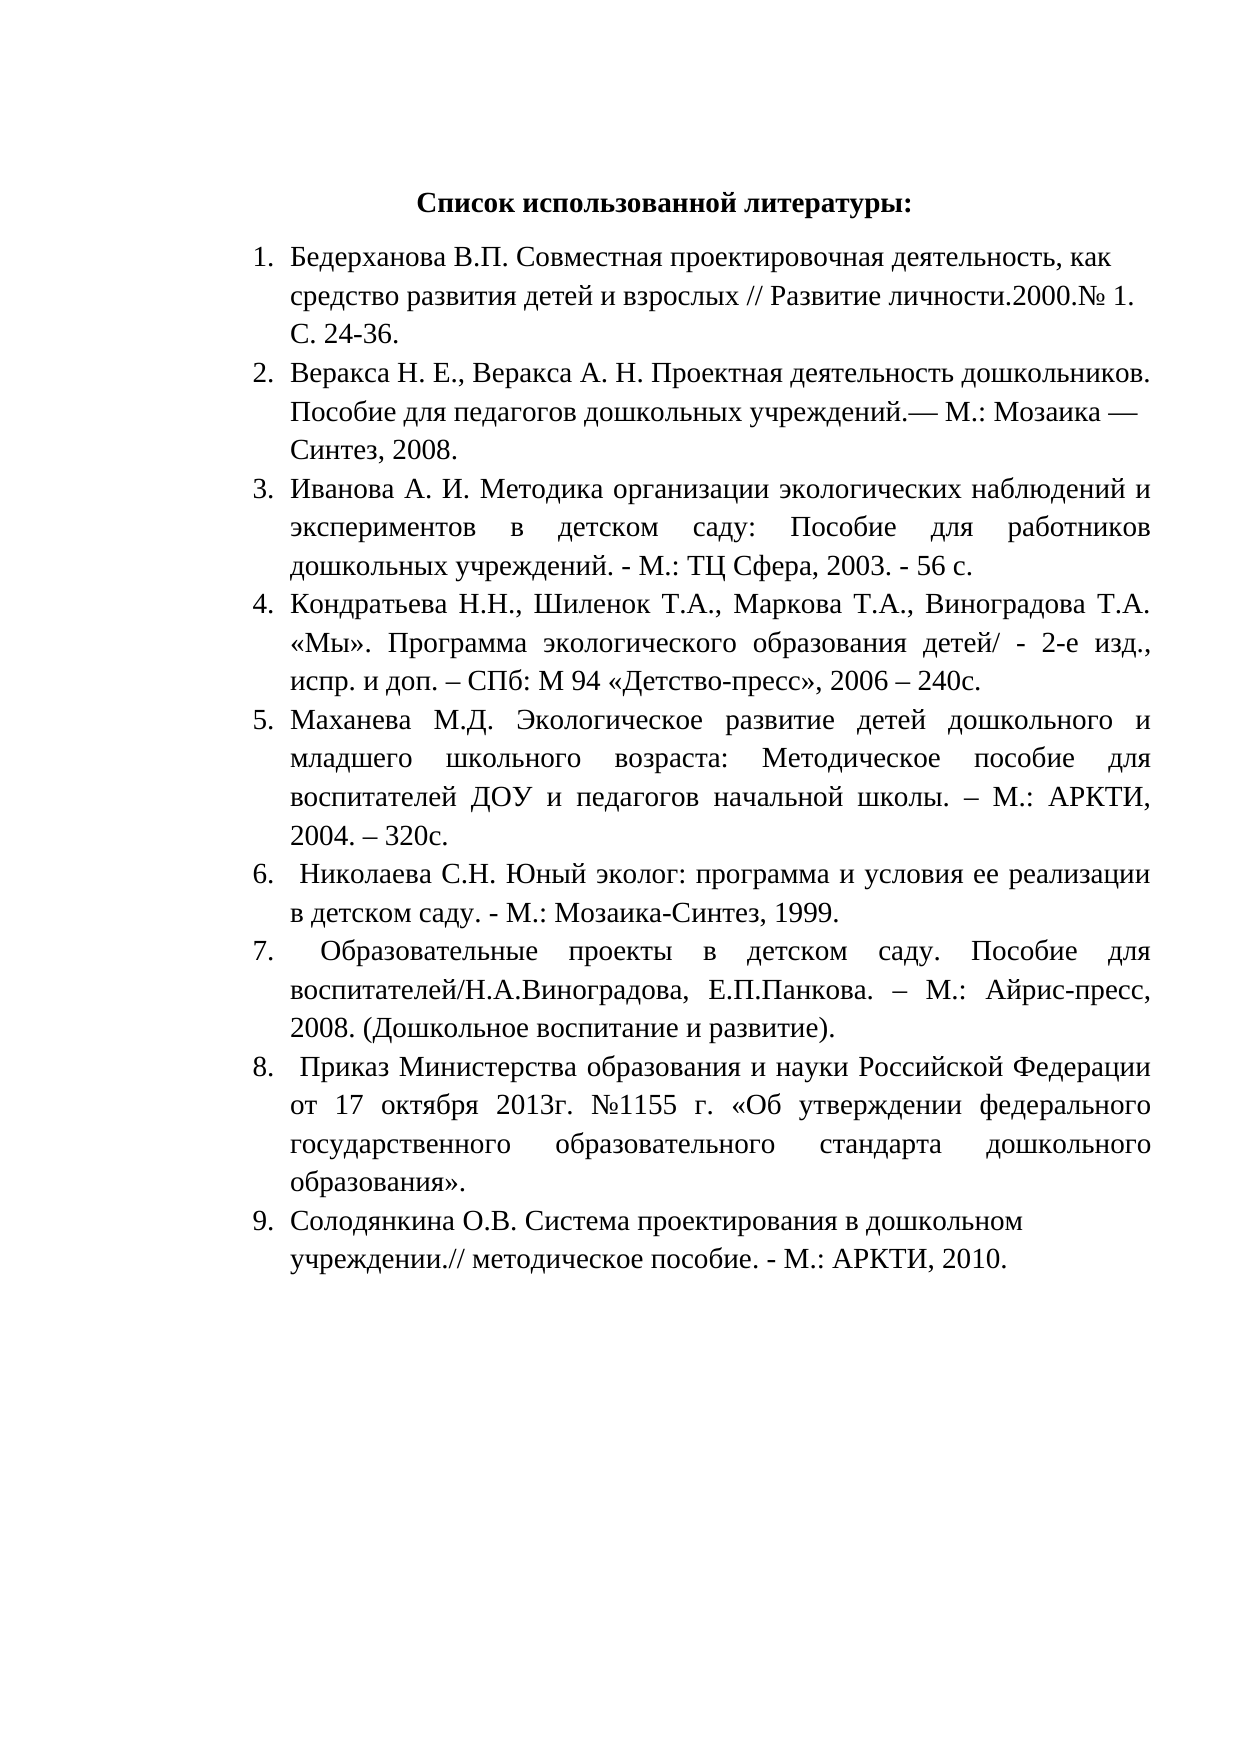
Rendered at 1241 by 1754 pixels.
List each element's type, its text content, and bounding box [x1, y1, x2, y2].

text Список использованной литературы: [177, 185, 1152, 219]
list Иванова А. И. Методика организации экологических наблюдений и экспериментов в детском саду: Пособие для работников дошкольных учреждений. - М.: ТЦ Сфера, 2003. - 56 с. [252, 471, 1152, 581]
list Приказ Министерства образования и науки Российской Федерации от 17 октября 2013г. №1155 г. «Об утверждении федерального государственного образовательного стандарта дошкольного образования». [252, 1049, 1152, 1198]
list Кондратьева Н.Н., Шиленок Т.А., Маркова Т.А., Виноградова Т.А. «Мы». Программа экологического образования детей/ - 2-е изд., испр. и доп. – СПб: М 94 «Детство-пресс», 2006 – 240с. [252, 586, 1152, 697]
list Бедерханова В.П. Совместная проектировочная деятельность, как средство развития детей и взрослых // Развитие личности.2000.№ 1. С. 24-36. [252, 239, 1152, 350]
list Образовательные проекты в детском саду. Пособие для воспитателей/Н.А.Виноградова, Е.П.Панкова. – М.: Айрис-пресс, 2008. (Дошкольное воспитание и развитие). [252, 933, 1152, 1044]
list Маханева М.Д. Экологическое развитие детей дошкольного и младшего школьного возраста: Методическое пособие для воспитателей ДОУ и педагогов начальной школы. – М.: АРКТИ, 2004. – 320с. [252, 702, 1152, 851]
list Веракса Н. Е., Веракса А. Н. Проектная деятельность дошкольников. Пособие для педагогов дошкольных учреждений.— М.: Мозаика — Синтез, 2008. [252, 355, 1152, 466]
list Николаева С.Н. Юный эколог: программа и условия ее реализации в детском саду. - М.: Мозаика-Синтез, 1999. [252, 856, 1152, 928]
list Солодянкина О.В. Система проектирования в дошкольном учреждении.// методическое пособие. - М.: АРКТИ, 2010. [252, 1203, 1152, 1275]
